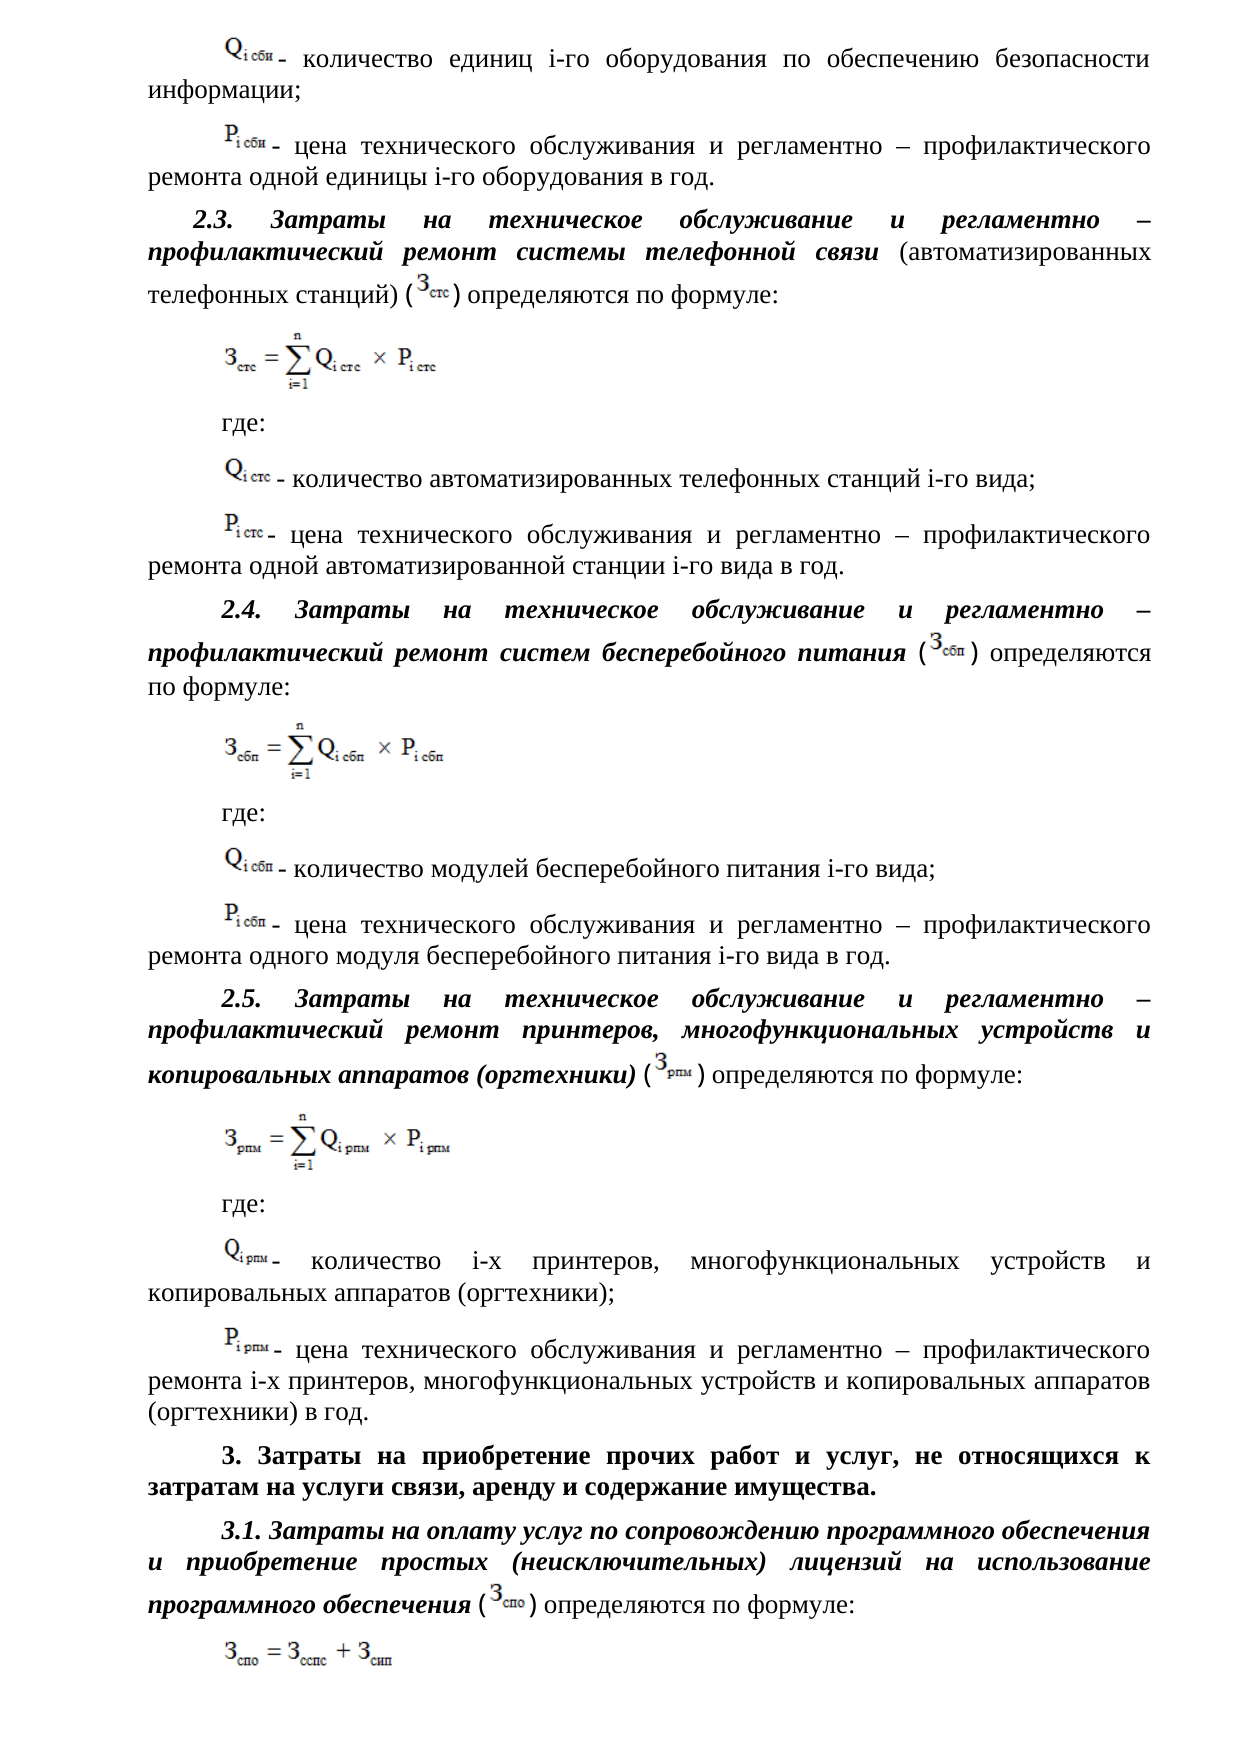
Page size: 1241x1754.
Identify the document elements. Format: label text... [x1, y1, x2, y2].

picture [651, 1044, 697, 1084]
text 3. Затраты на приобретение прочих работ и услуг, не относящихся к затратам на услуги связи, аренду и содержание имущества. [148, 1439, 1152, 1501]
picture [413, 265, 453, 304]
text 3.1. Затраты на оплату услуг по сопровождению программного обеспечения и приобретение простых (неисключительных) лицензий на использование программного обеспечения () определяются по формуле: [148, 1514, 1152, 1621]
picture [221, 1319, 273, 1359]
text - цена технического обслуживания и регламентно – профилактического ремонта одного модуля бесперебойного питания i-го вида в год. [148, 896, 1152, 970]
text где: [148, 407, 1152, 438]
picture [221, 116, 272, 154]
text где: [148, 1187, 1152, 1218]
text 2.4. Затраты на техническое обслуживание и регламентно – профилактический ремонт систем бесперебойного питания () определяются по формуле: [148, 593, 1152, 701]
text 2.3. Затраты на техническое обслуживание и регламентно – профилактический ремонт системы телефонной связи (автоматизированных телефонных станций) () определяются по формуле: [148, 203, 1152, 311]
picture [221, 713, 447, 784]
picture [221, 29, 278, 67]
picture [221, 450, 277, 488]
picture [221, 323, 441, 394]
text - количество единиц i-го оборудования по обеспечению безопасности информации; [148, 29, 1152, 104]
picture [221, 506, 267, 544]
picture [221, 1104, 455, 1175]
text - цена технического обслуживания и регламентно – профилактического ремонта i-х принтеров, многофункциональных устройств и копировальных аппаратов (оргтехники) в год. [148, 1319, 1152, 1426]
picture [926, 624, 971, 662]
text - цена технического обслуживания и регламентно – профилактического ремонта одной автоматизированной станции i-го вида в год. [148, 506, 1152, 581]
text - количество автоматизированных телефонных станций i-го вида; [148, 450, 1152, 493]
picture [221, 895, 272, 933]
text - цена технического обслуживания и регламентно – профилактического ремонта одной единицы i-го оборудования в год. [148, 117, 1152, 191]
text - количество модулей бесперебойного питания i-го вида; [148, 840, 1152, 883]
picture [221, 839, 278, 878]
text - количество i-х принтеров, многофункциональных устройств и копировальных аппаратов (оргтехники); [148, 1231, 1152, 1307]
text где: [148, 796, 1152, 827]
picture [221, 1230, 272, 1270]
picture [221, 1633, 397, 1672]
picture [486, 1576, 529, 1614]
text 2.5. Затраты на техническое обслуживание и регламентно – профилактический ремонт принтеров, многофункциональных устройств и копировальных аппаратов (оргтехники) () определяются по формуле: [148, 982, 1152, 1092]
